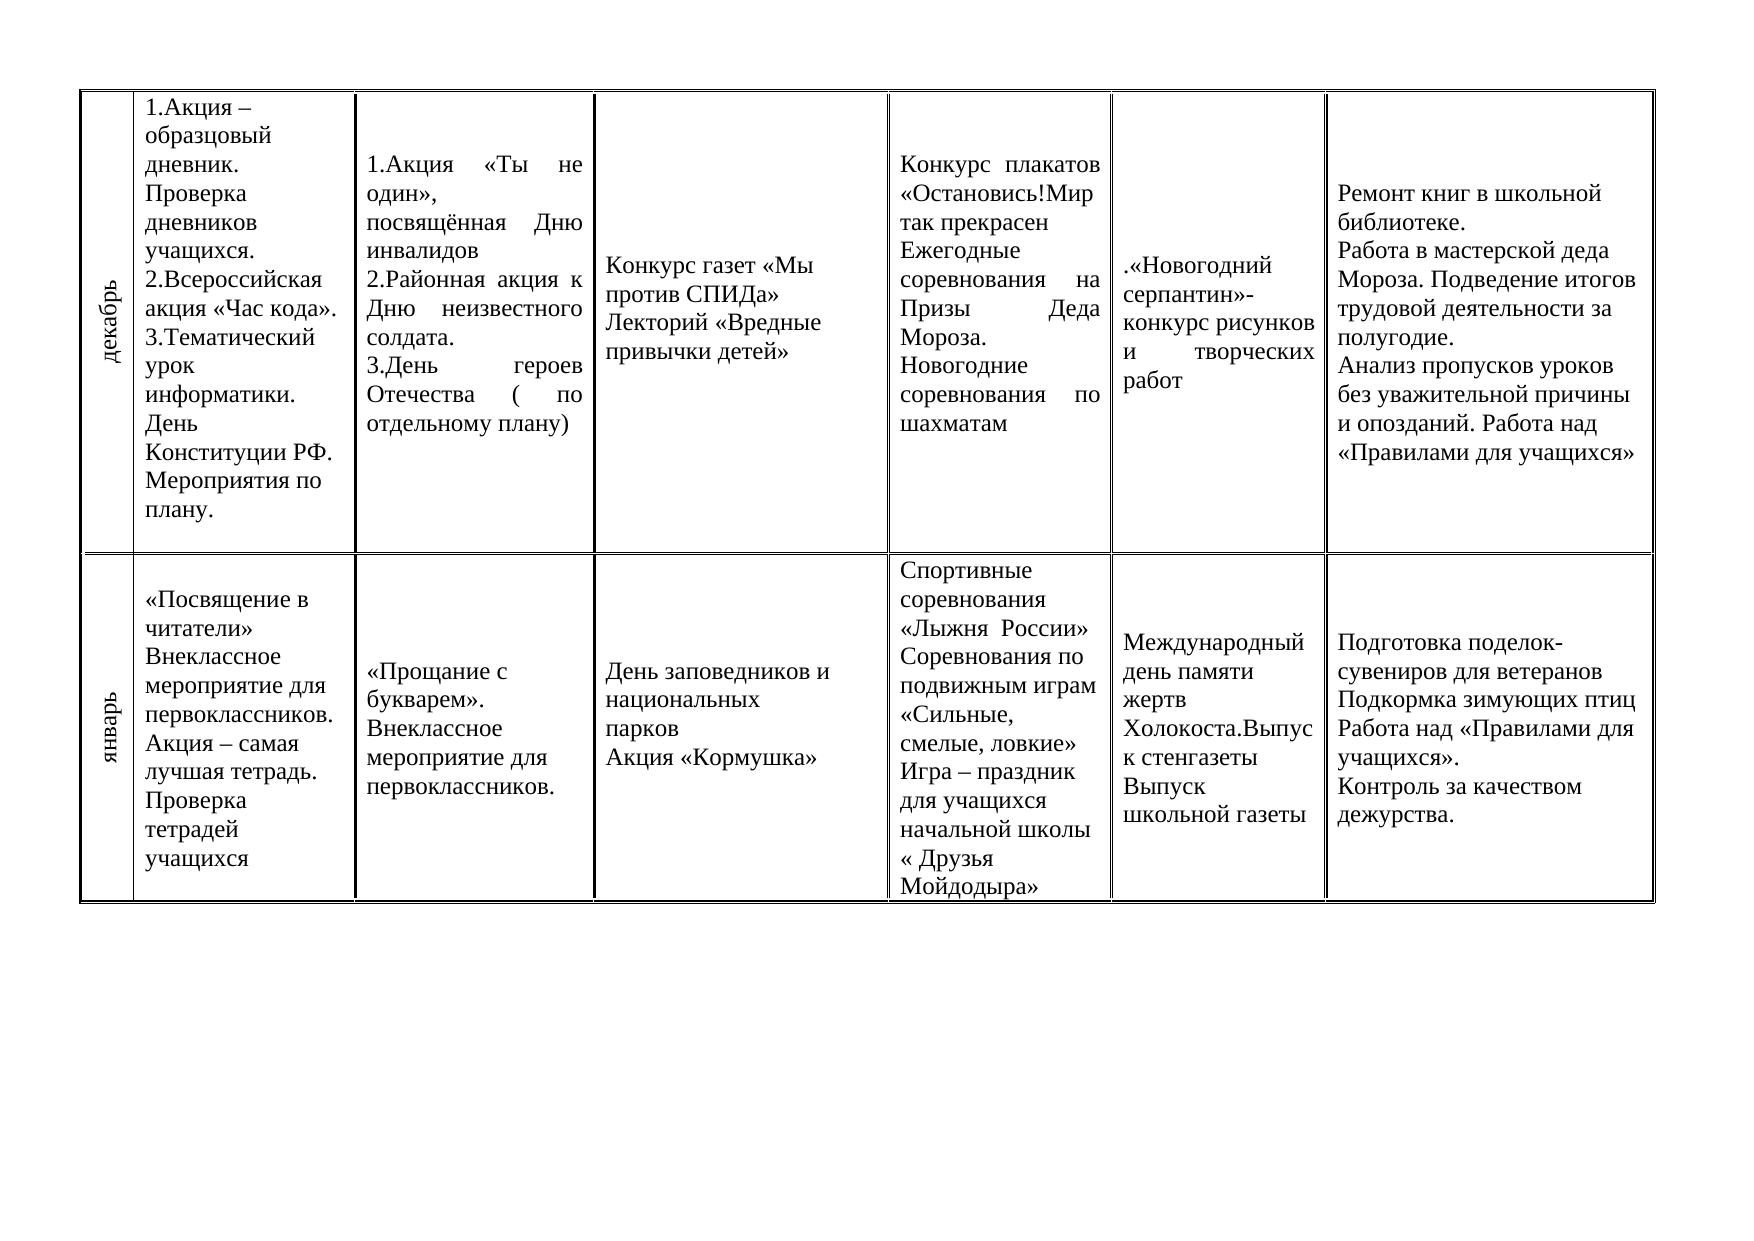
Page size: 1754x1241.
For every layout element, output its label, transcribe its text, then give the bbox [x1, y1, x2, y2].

table_cell .«Новогодний серпантин»- конкурс рисунков и творческих работ [1112, 90, 1326, 552]
table_cell 1.Акция – образцовый дневник. Проверка дневников учащихся. 2.Всероссийская акция «Час кода». 3.Тематический урок информатики. День Конституции РФ. Мероприятия по плану. [134, 90, 355, 552]
table_cell «Посвящение в читатели» Внеклассное мероприятие для первоклассников.Акция – самая лучшая тетрадь. Проверка тетрадей учащихся [134, 555, 355, 900]
table_cell январь [81, 552, 133, 900]
table_cell 1.Акция «Ты не один», посвящённая Дню инвалидов 2.Районная акция к Дню неизвестного солдата. 3.День героев Отечества ( по отдельному плану) [355, 90, 594, 552]
table_cell Спортивные соревнования «Лыжня России» Соревнования по подвижным играм «Сильные, смелые, ловкие» Игра – праздник для учащихся начальной школы « Друзья Мойдодыра» [889, 555, 1112, 900]
table_cell День заповедников и национальных парков Акция «Кормушка» [594, 555, 889, 900]
table_cell Ремонт книг в школьной библиотеке. Работа в мастерской деда Мороза. Подведение итогов трудовой деятельности за полугодие. Анализ пропусков уроков без уважительной причины и опозданий. Работа над «Правилами для учащихся» [1326, 92, 1652, 552]
table_cell «Прощание с букварем». Внеклассное мероприятие для первоклассников. [355, 555, 594, 900]
table_cell Конкурс плакатов «Остановись!Мир так прекрасен Ежегодные соревнования на Призы Деда Мороза. Новогодние соревнования по шахматам [889, 92, 1112, 552]
table_cell Международный день памяти жертв Холокоста.Выпуск стенгазеты Выпуск школьной газеты [1112, 552, 1326, 900]
table_cell Подготовка поделок- сувениров для ветеранов Подкормка зимующих птиц Работа над «Правилами для учащихся». Контроль за качеством дежурства. [1326, 552, 1654, 900]
table_cell декабрь [82, 92, 133, 552]
table_cell Конкурс газет «Мы против СПИДа» Лекторий «Вредные привычки детей» [594, 92, 889, 552]
